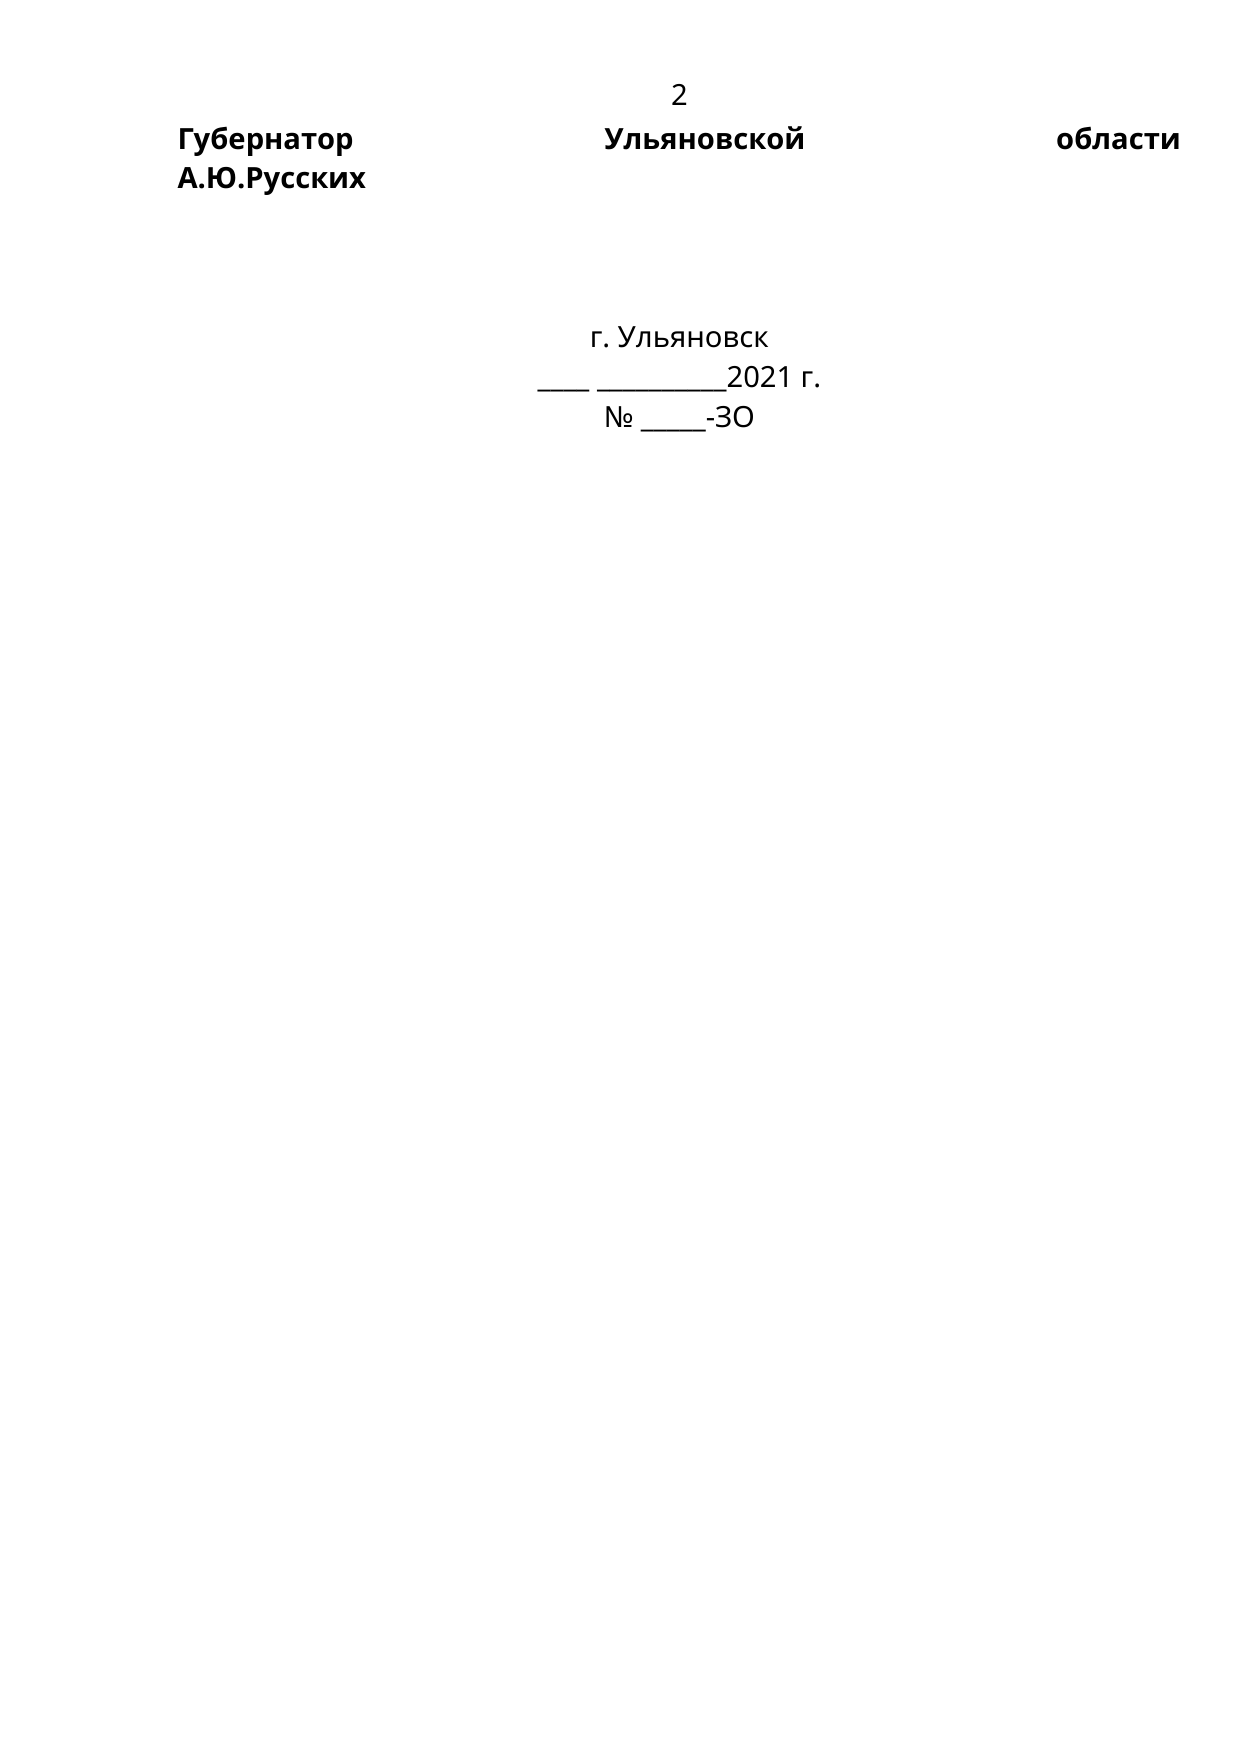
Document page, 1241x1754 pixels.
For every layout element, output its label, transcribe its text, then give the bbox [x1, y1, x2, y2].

text ____ __________2021 г. [177, 356, 1181, 396]
text г. Ульяновск [177, 317, 1181, 356]
text № _____-ЗО [177, 396, 1181, 436]
text Губернатор Ульяновской области А.Ю.Русских [177, 118, 1181, 197]
